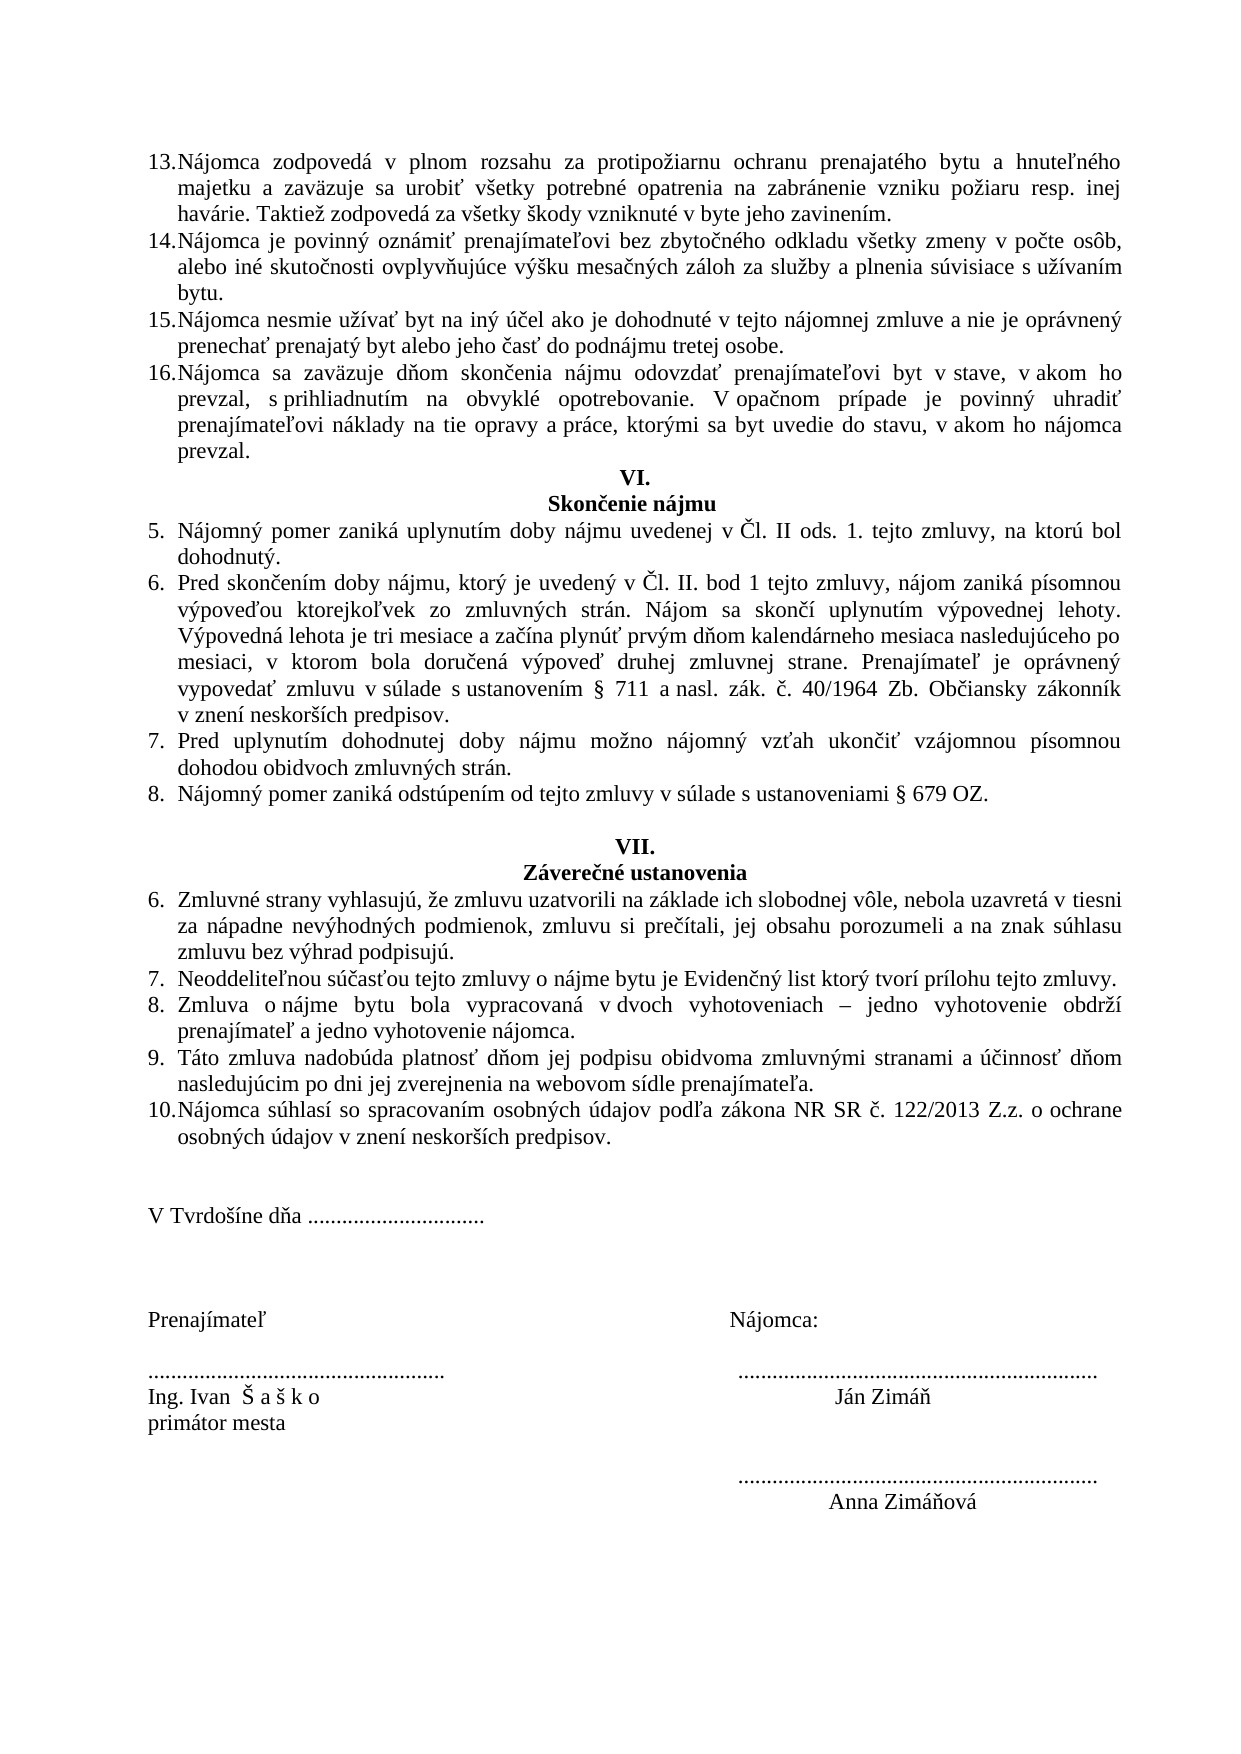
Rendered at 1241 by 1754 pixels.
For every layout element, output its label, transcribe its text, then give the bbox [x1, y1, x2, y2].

list Nájomca nesmie užívať byt na iný účel ako je dohodnuté v tejto nájomnej zmluve a nie je oprávnený prenechať prenajatý byt alebo jeho časť do podnájmu tretej osobe. [148, 306, 1122, 358]
text Prenajímateľ Nájomca: [148, 1306, 1122, 1332]
text Skončenie nájmu [148, 490, 1122, 517]
text primátor mesta [148, 1409, 1122, 1436]
text ............................................................... [148, 1462, 1122, 1488]
list Zmluvné strany vyhlasujú, že zmluvu uzatvorili na základe ich slobodnej vôle, nebola uzavretá v tiesni za nápadne nevýhodných podmienok, zmluvu si prečítali, jej obsahu porozumeli a na znak súhlasu zmluvu bez výhrad podpisujú. [148, 886, 1122, 965]
list Neoddeliteľnou súčasťou tejto zmluvy o nájme bytu je Evidenčný list ktorý tvorí prílohu tejto zmluvy. [148, 965, 1122, 991]
list Táto zmluva nadobúda platnosť dňom jej podpisu obidvoma zmluvnými stranami a účinnosť dňom nasledujúcim po dni jej zverejnenia na webovom sídle prenajímateľa. [148, 1044, 1122, 1096]
list Nájomca zodpovedá v plnom rozsahu za protipožiarnu ochranu prenajatého bytu a hnuteľného majetku a zaväzuje sa urobiť všetky potrebné opatrenia na zabránenie vzniku požiaru resp. inej havárie. Taktiež zodpovedá za všetky škody vzniknuté v byte jeho zavinením. [148, 148, 1122, 227]
list Zmluva o nájme bytu bola vypracovaná v dvoch vyhotoveniach – jedno vyhotovenie obdrží prenajímateľ a jedno vyhotovenie nájomca. [148, 991, 1122, 1044]
list Pred skončením doby nájmu, ktorý je uvedený v Čl. II. bod 1 tejto zmluvy, nájom zaniká písomnou výpoveďou ktorejkoľvek zo zmluvných strán. Nájom sa skončí uplynutím výpovednej lehoty. Výpovedná lehota je tri mesiace a začína plynúť prvým dňom kalendárneho mesiaca nasledujúceho po mesiaci, v ktorom bola doručená výpoveď druhej zmluvnej strane. Prenajímateľ je oprávnený vypovedať zmluvu v súlade s ustanovením § 711 a nasl. zák. č. 40/1964 Zb. Občiansky zákonník v znení neskorších predpisov. [148, 569, 1122, 727]
text Ing. Ivan Š a š k o Ján Zimáň [148, 1383, 1122, 1409]
list Pred uplynutím dohodnutej doby nájmu možno nájomný vzťah ukončiť vzájomnou písomnou dohodou obidvoch zmluvných strán. [148, 727, 1122, 780]
list Nájomca sa zaväzuje dňom skončenia nájmu odovzdať prenajímateľovi byt v stave, v akom ho prevzal, s prihliadnutím na obvyklé opotrebovanie. V opačnom prípade je povinný uhradiť prenajímateľovi náklady na tie opravy a práce, ktorými sa byt uvedie do stavu, v akom ho nájomca prevzal. [148, 358, 1122, 464]
list Nájomca je povinný oznámiť prenajímateľovi bez zbytočného odkladu všetky zmeny v počte osôb, alebo iné skutočnosti ovplyvňujúce výšku mesačných záloh za služby a plnenia súvisiace s užívaním bytu. [148, 227, 1122, 306]
text VI. [148, 464, 1122, 490]
list Nájomný pomer zaniká uplynutím doby nájmu uvedenej v Čl. II ods. 1. tejto zmluvy, na ktorú bol dohodnutý. [148, 517, 1122, 569]
list Nájomca súhlasí so spracovaním osobných údajov podľa zákona NR SR č. 122/2013 Z.z. o ochrane osobných údajov v znení neskorších predpisov. [148, 1096, 1122, 1149]
text Záverečné ustanovenia [148, 859, 1122, 886]
text VII. [148, 833, 1122, 859]
list Nájomný pomer zaniká odstúpením od tejto zmluvy v súlade s ustanoveniami § . [148, 780, 1122, 807]
text V Tvrdošíne dňa ............................... [148, 1202, 1122, 1228]
text Anna Zimáňová [148, 1488, 1122, 1515]
text .................................................... ............................................................... [148, 1357, 1122, 1383]
